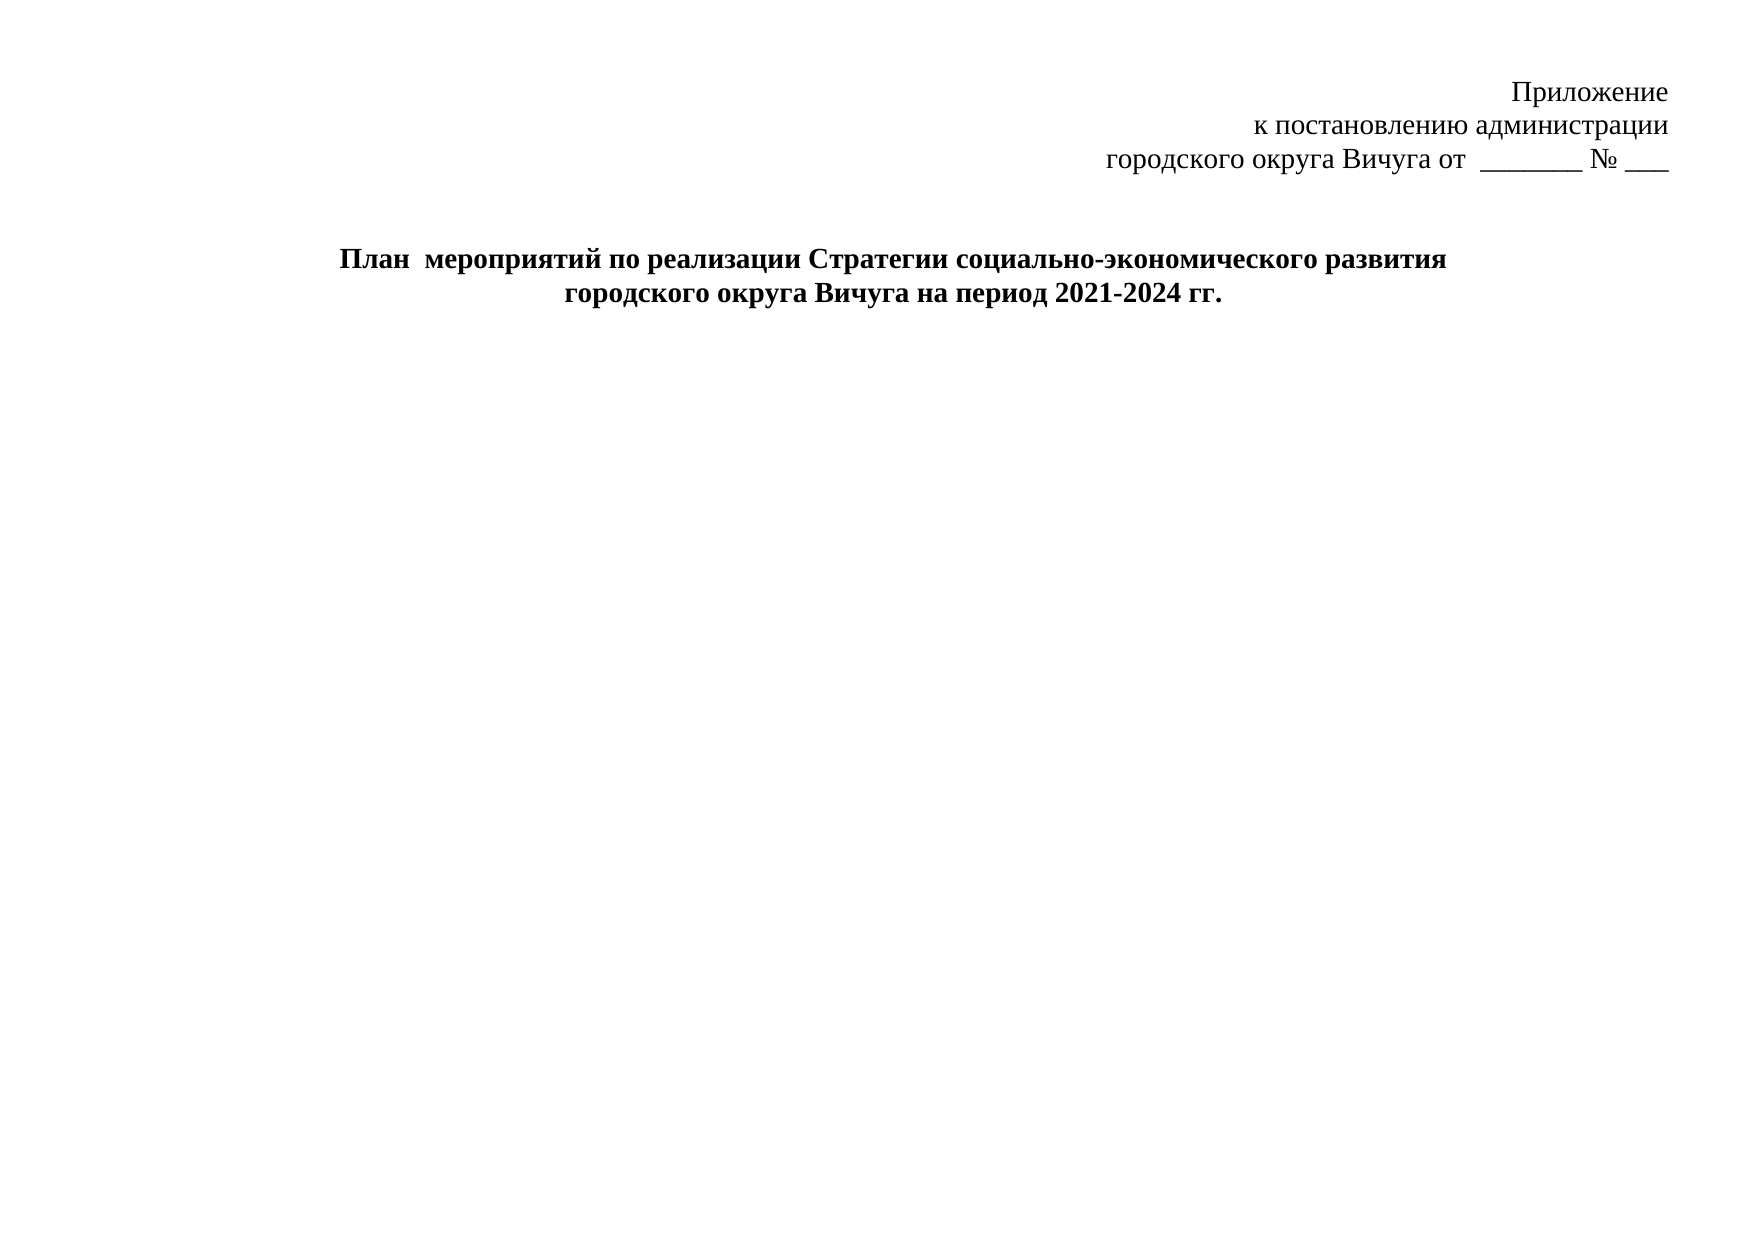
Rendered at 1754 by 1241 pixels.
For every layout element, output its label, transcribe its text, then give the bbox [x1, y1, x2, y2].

text городского округа Вичуга от _______ № ___ [118, 141, 1668, 174]
text Приложение [118, 74, 1668, 107]
text План мероприятий по реализации Стратегии социально-экономического развития [118, 242, 1668, 275]
text к постановлению администрации [118, 107, 1668, 141]
text городского округа Вичуга на период 2021-2024 гг. [118, 275, 1668, 309]
